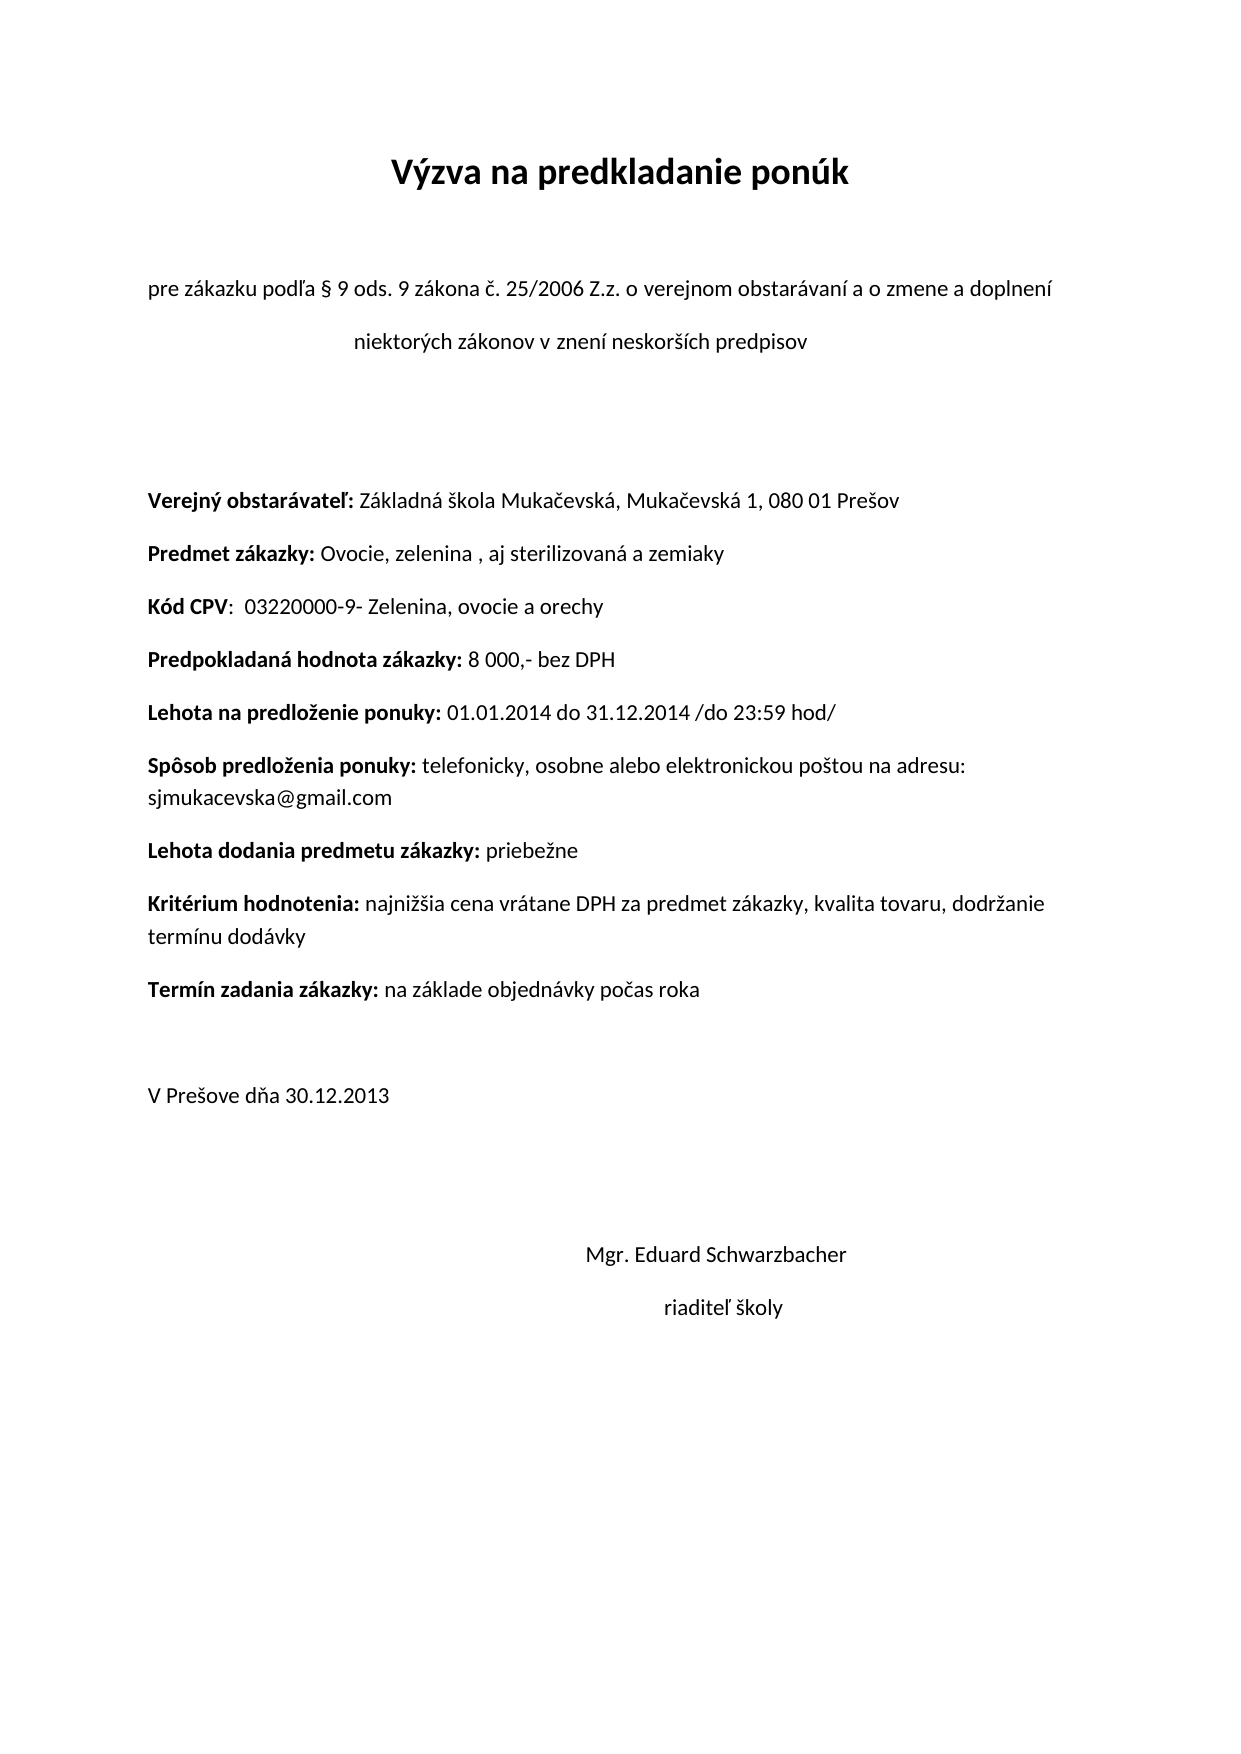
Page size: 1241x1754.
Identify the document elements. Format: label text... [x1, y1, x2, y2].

text Kód CPV: 03220000-9- Zelenina, ovocie a orechy [148, 592, 1093, 620]
text Predpokladaná hodnota zákazky: 8 000,- bez DPH [148, 645, 1093, 673]
text Kritérium hodnotenia: najnižšia cena vrátane DPH za predmet zákazky, kvalita tovaru, dodržanie termínu dodávky [148, 889, 1093, 950]
text V Prešove dňa 30.12.2013 [148, 1081, 1093, 1109]
text Mgr. Eduard Schwarzbacher [148, 1240, 1093, 1268]
text Spôsob predloženia ponuky: telefonicky, osobne alebo elektronickou poštou na adresu: sjmukacevska@gmail.com [148, 751, 1093, 812]
text pre zákazku podľa § 9 ods. 9 zákona č. 25/2006 Z.z. o verejnom obstarávaní a o zmene a doplnení [148, 274, 1093, 302]
text Termín zadania zákazky: na základe objednávky počas roka [148, 975, 1093, 1003]
text Verejný obstarávateľ: Základná škola Mukačevská, Mukačevská 1, 080 01 Prešov [148, 486, 1093, 514]
text niektorých zákonov v znení neskorších predpisov [148, 327, 1093, 355]
text riaditeľ školy [148, 1293, 1093, 1321]
text Výzva na predkladanie ponúk [148, 148, 1093, 193]
text Lehota dodania predmetu zákazky: priebežne [148, 837, 1093, 864]
text Predmet zákazky: Ovocie, zelenina , aj sterilizovaná a zemiaky [148, 539, 1093, 567]
text Lehota na predloženie ponuky: 01.01.2014 do 31.12.2014 /do 23:59 hod/ [148, 698, 1093, 726]
